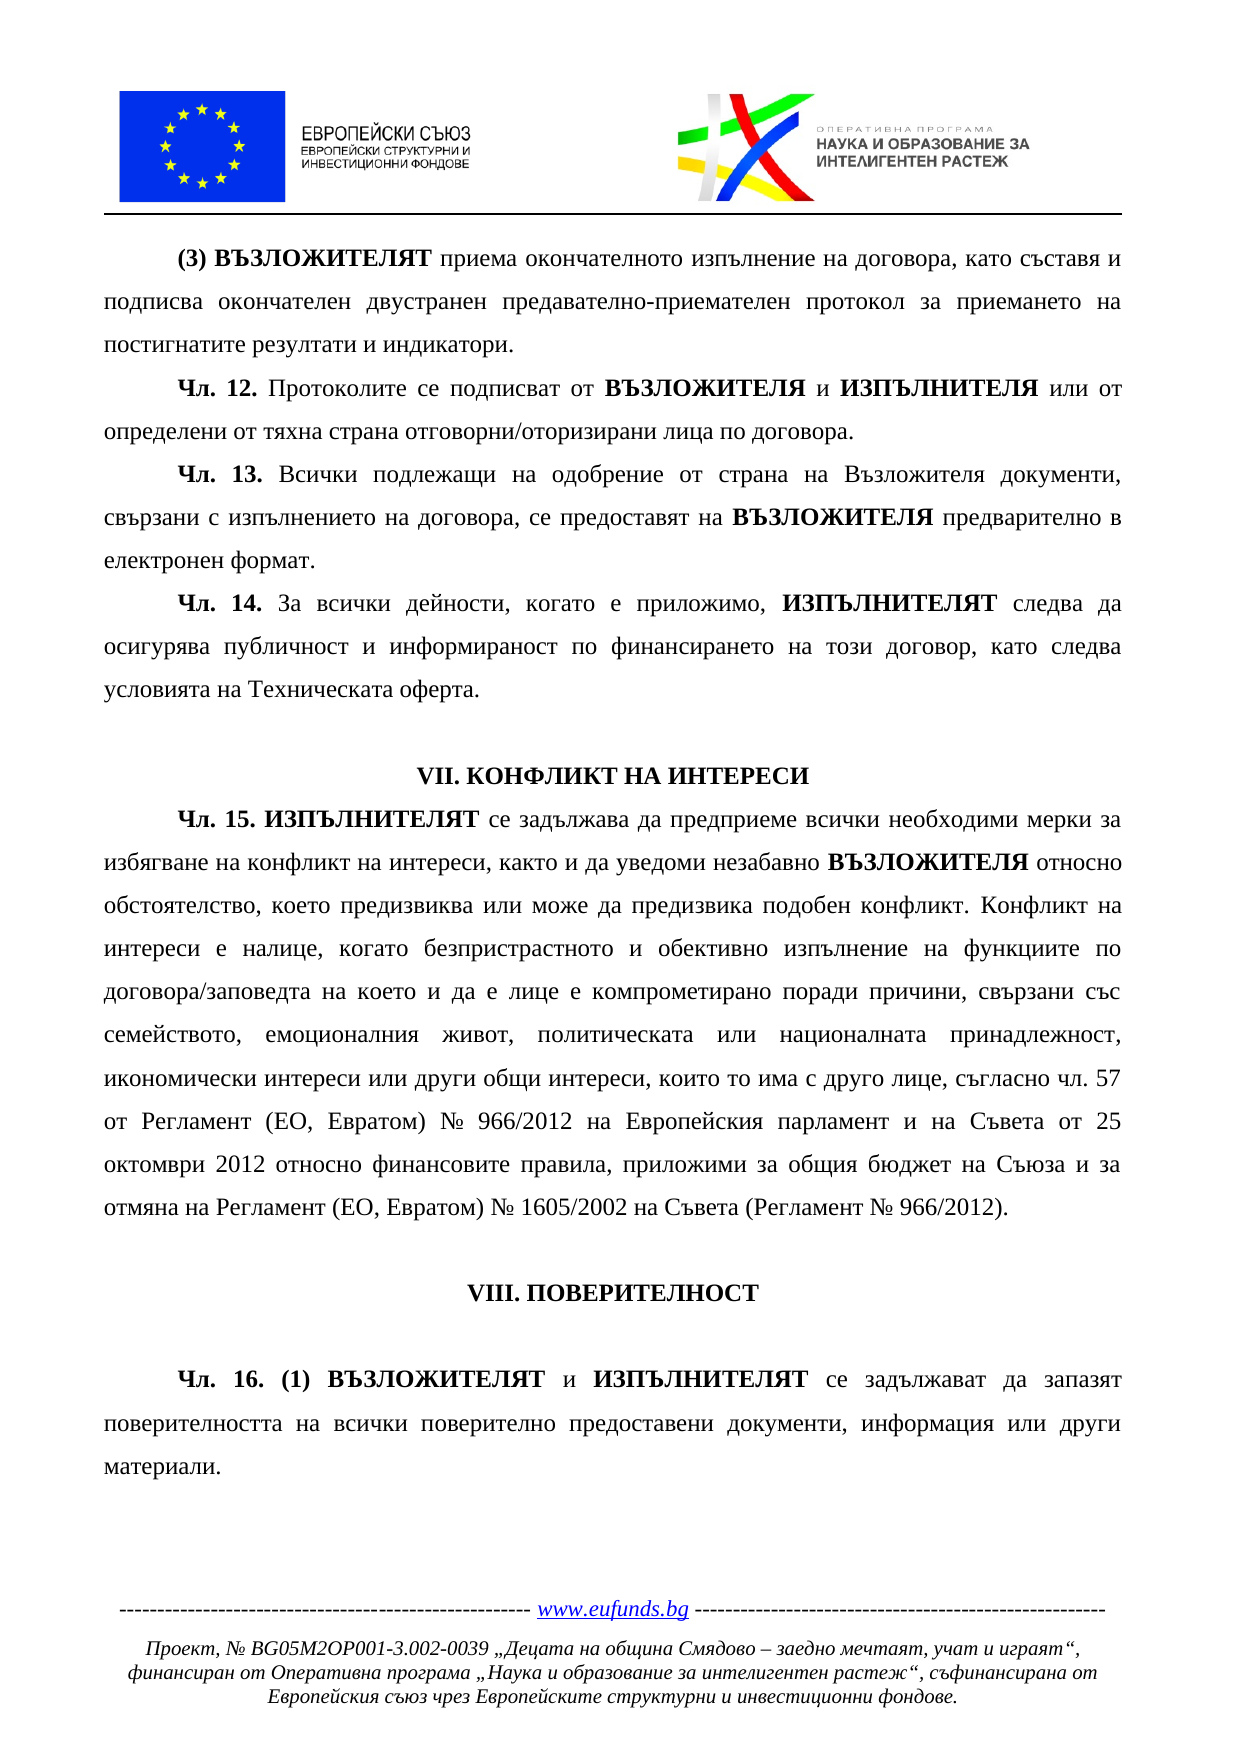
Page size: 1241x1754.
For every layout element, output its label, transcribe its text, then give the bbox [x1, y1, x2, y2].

text VІІ. КОНФЛИКТ НА ИНТЕРЕСИ [103, 761, 1122, 789]
picture [663, 74, 1049, 211]
text (3) ВЪЗЛОЖИТЕЛЯТ приема окончателното изпълнение на договора, като съставя и подписва окончателен двустранен предавателно-приемателен протокол за приемането на постигнатите резултати и индикатори. [103, 243, 1122, 358]
text Чл. 12. Протоколите се подписват от ВЪЗЛОЖИТЕЛЯ и ИЗПЪЛНИТЕЛЯ или от определени от тяхна страна отговорни/оторизирани лица по договора. [103, 373, 1122, 444]
text Чл. 13. Всички подлежащи на одобрение от страна на Възложителя документи, свързани с изпълнението на договора, се предоставят на ВЪЗЛОЖИТЕЛЯ предварително в електронен формат. [103, 459, 1122, 574]
text Чл. 15. ИЗПЪЛНИТЕЛЯТ се задължава да предприеме всички необходими мерки за избягване на конфликт на интереси, както и да уведоми незабавно ВЪЗЛОЖИТЕЛЯ относно обстоятелство, което предизвиква или може да предизвика подобен конфликт. Конфликт на интереси е налице, когато безпристрастното и обективно изпълнение на функциите по договора/заповедта на което и да е лице е компрометирано поради причини, свързани със семейството, емоционалния живот, политическата или националната принадлежност, икономически интереси или други общи интереси, които то има с друго лице, съгласно чл. 57 от Регламент (ЕО, Евратом) № 966/2012 на Европейския парламент и на Съвета от 25 октомври 2012 относно финансовите правила, приложими за общия бюджет на Съюза и за отмяна на Регламент (ЕО, Евратом) № 1605/2002 на Съвета (Регламент № 966/2012). [103, 804, 1122, 1221]
text Чл. 16. (1) ВЪЗЛОЖИТЕЛЯТ и ИЗПЪЛНИТЕЛЯТ се задължават да запазят поверителността на всички поверително предоставени документи, информация или други материали. [103, 1364, 1122, 1479]
text Чл. 14. За всички дейности, когато е приложимо, ИЗПЪЛНИТЕЛЯТ следва да осигурява публичност и информираност по финансирането на този договор, като следва условията на Техническата оферта. [103, 588, 1122, 703]
text VІІІ. ПОВЕРИТЕЛНОСТ [103, 1278, 1122, 1307]
picture [103, 73, 510, 211]
